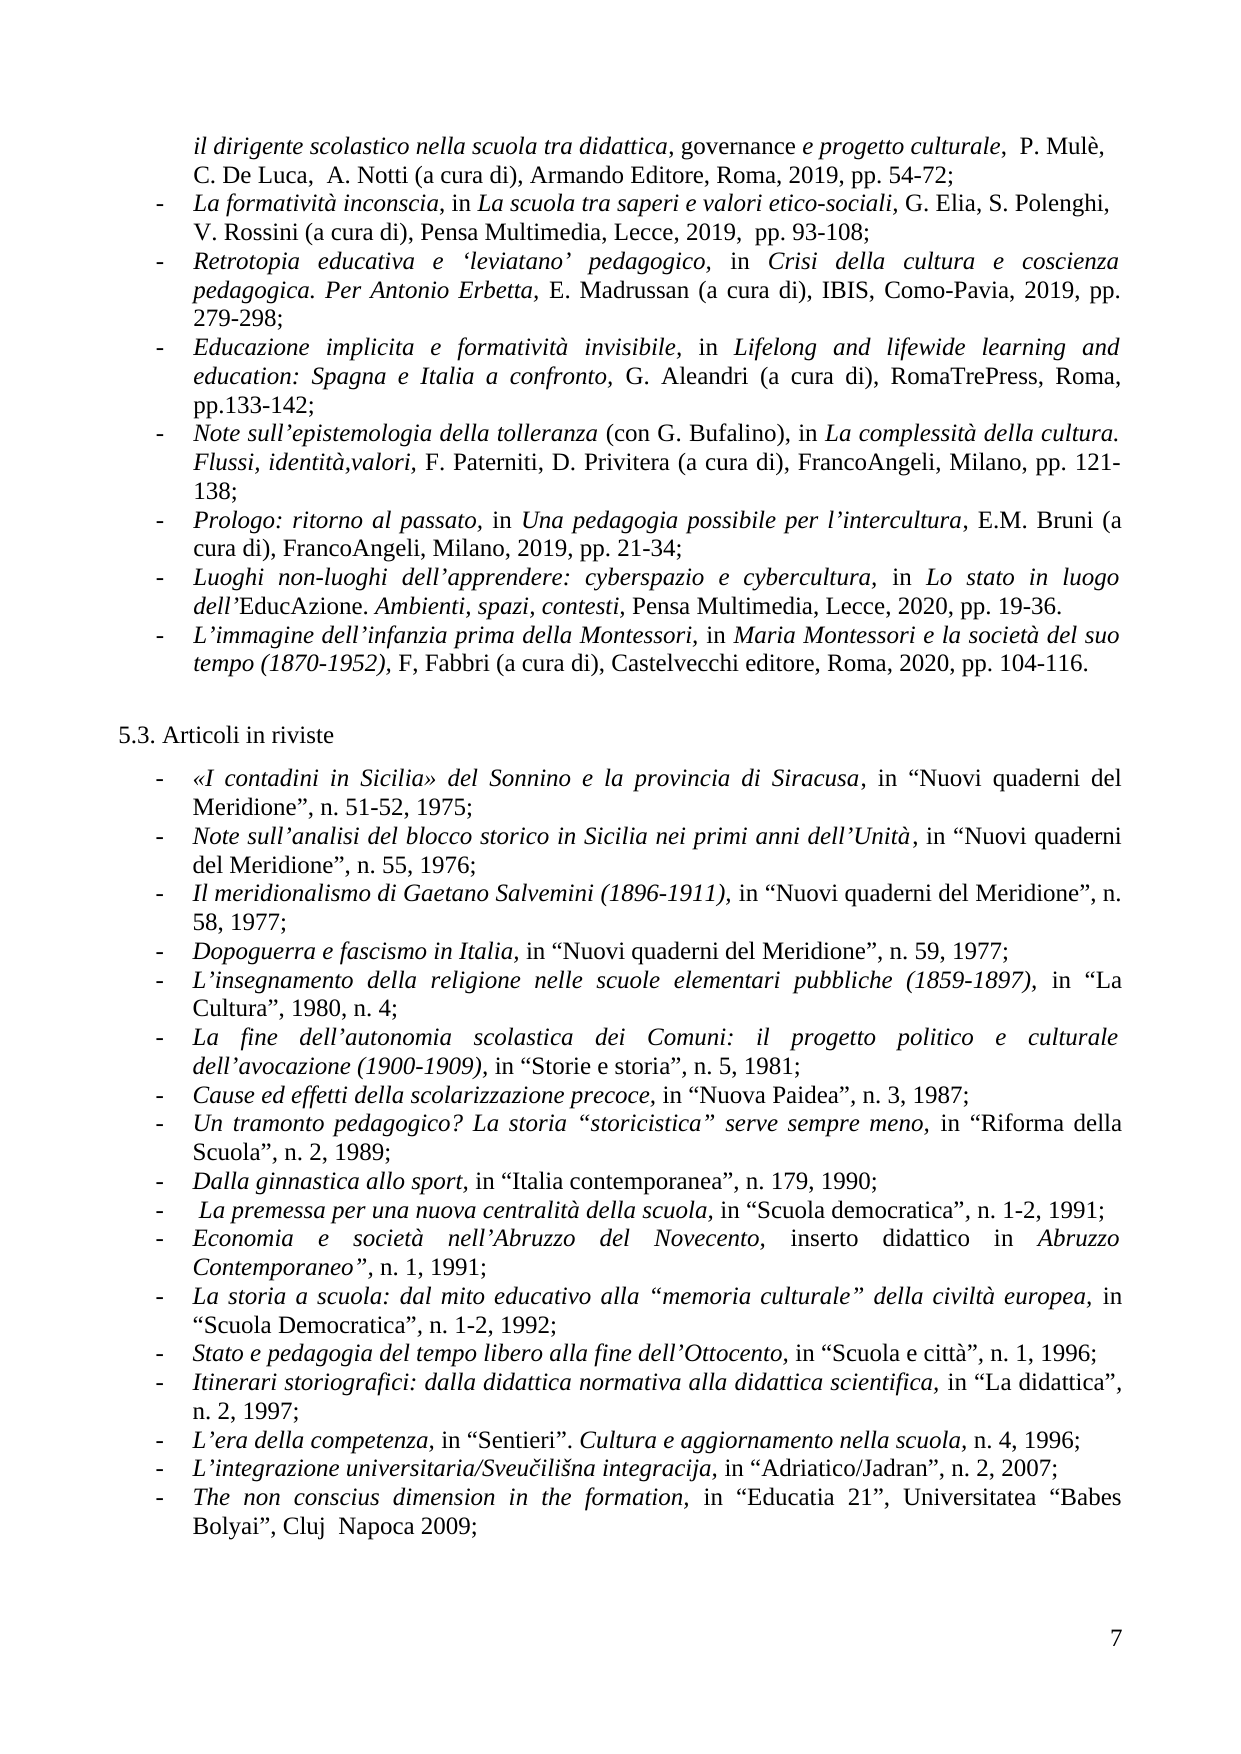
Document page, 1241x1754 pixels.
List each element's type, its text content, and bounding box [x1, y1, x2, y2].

list La fine dell’autonomia scolastica dei Comuni: il progetto politico e culturale dell’avocazione (1900-1909), in “Storie e storia”, n. 5, 1981; [155, 1022, 1122, 1080]
list Note sull’analisi del blocco storico in Sicilia nei primi anni dell’Unità, in “Nuovi quaderni del Meridione”, n. 55, 1976; [155, 821, 1122, 878]
list Dopoguerra e fascismo in Italia, in “Nuovi quaderni del Meridione”, n. 59, 1977; [155, 936, 1122, 965]
list Un tramonto pedagogico? La storia “storicistica” serve sempre meno, in “Riforma della Scuola”, n. 2, 1989; [155, 1108, 1122, 1166]
text 5.3. Articoli in riviste [118, 720, 1122, 749]
list Note sull’epistemologia della tolleranza (con G. Bufalino), in La complessità della cultura. Flussi, identità,valori, F. Paterniti, D. Privitera (a cura di), FrancoAngeli, Milano, pp. 121-138; [156, 418, 1122, 505]
list Itinerari storiografici: dalla didattica normativa alla didattica scientifica, in “La didattica”, n. 2, 1997; [155, 1367, 1122, 1425]
list Educazione implicita e formatività invisibile, in Lifelong and lifewide learning and education: Spagna e Italia a confronto, G. Aleandri (a cura di), RomaTrePress, Roma, pp.133-142; [156, 332, 1122, 418]
list Cause ed effetti della scolarizzazione precoce, in “Nuova Paidea”, n. 3, 1987; [155, 1080, 1122, 1108]
list Luoghi non-luoghi dell’apprendere: cyberspazio e cybercultura, in Lo stato in luogo dell’EducAzione. Ambienti, spazi, contesti, Pensa Multimedia, Lecce, 2020, pp. 19-36. [156, 562, 1122, 620]
list Retrotopia educativa e ‘leviatano’ pedagogico, in Crisi della cultura e coscienza pedagogica. Per Antonio Erbetta, E. Madrussan (a cura di), IBIS, Como-Pavia, 2019, pp. 279-298; [156, 246, 1122, 332]
list The non conscius dimension in the formation, in “Educatia 21”, Universitatea “Babes Bolyai”, Cluj Napoca 2009; [155, 1482, 1122, 1540]
list Il meridionalismo di Gaetano Salvemini (1896-1911), in “Nuovi quaderni del Meridione”, n. 58, 1977; [155, 878, 1122, 936]
list Dalla ginnastica allo sport, in “Italia contemporanea”, n. 179, 1990; [155, 1166, 1122, 1195]
list La storia a scuola: dal mito educativo alla “memoria culturale” della civiltà europea, in “Scuola Democratica”, n. 1-2, 1992; [155, 1281, 1122, 1338]
list L’era della competenza, in “Sentieri”. Cultura e aggiornamento nella scuola, n. 4, 1996; [155, 1425, 1122, 1453]
list L’integrazione universitaria/Sveučilišna integracija, in “Adriatico/Jadran”, n. 2, 2007; [155, 1453, 1122, 1482]
list L’insegnamento della religione nelle scuole elementari pubbliche (1859-1897), in “La Cultura”, 1980, n. 4; [155, 965, 1122, 1022]
list La premessa per una nuova centralità della scuola, in “Scuola democratica”, n. 1-2, 1991; [155, 1195, 1122, 1223]
list Economia e società nell’Abruzzo del Novecento, inserto didattico in Abruzzo Contemporaneo”, n. 1, 1991; [155, 1223, 1122, 1281]
list «I contadini in Sicilia» del Sonnino e la provincia di Siracusa, in “Nuovi quaderni del Meridione”, n. 51-52, 1975; [155, 763, 1122, 821]
list L’immagine dell’infanzia prima della Montessori, in Maria Montessori e la società del suo tempo (1870-1952), F, Fabbri (a cura di), Castelvecchi editore, Roma, 2020, pp. 104-116. [156, 620, 1122, 677]
list il dirigente scolastico nella scuola tra didattica, governance e progetto culturale, P. Mulè, C. De Luca, A. Notti (a cura di), Armando Editore, Roma, 2019, pp. 54-72; [193, 131, 1122, 188]
list Prologo: ritorno al passato, in Una pedagogia possibile per l’intercultura, E.M. Bruni (a cura di), FrancoAngeli, Milano, 2019, pp. 21-34; [156, 505, 1122, 562]
list Stato e pedagogia del tempo libero alla fine dell’Ottocento, in “Scuola e città”, n. 1, 1996; [155, 1338, 1122, 1367]
list La formatività inconscia, in La scuola tra saperi e valori etico-sociali, G. Elia, S. Polenghi, V. Rossini (a cura di), Pensa Multimedia, Lecce, 2019, pp. 93-108; [156, 188, 1122, 246]
